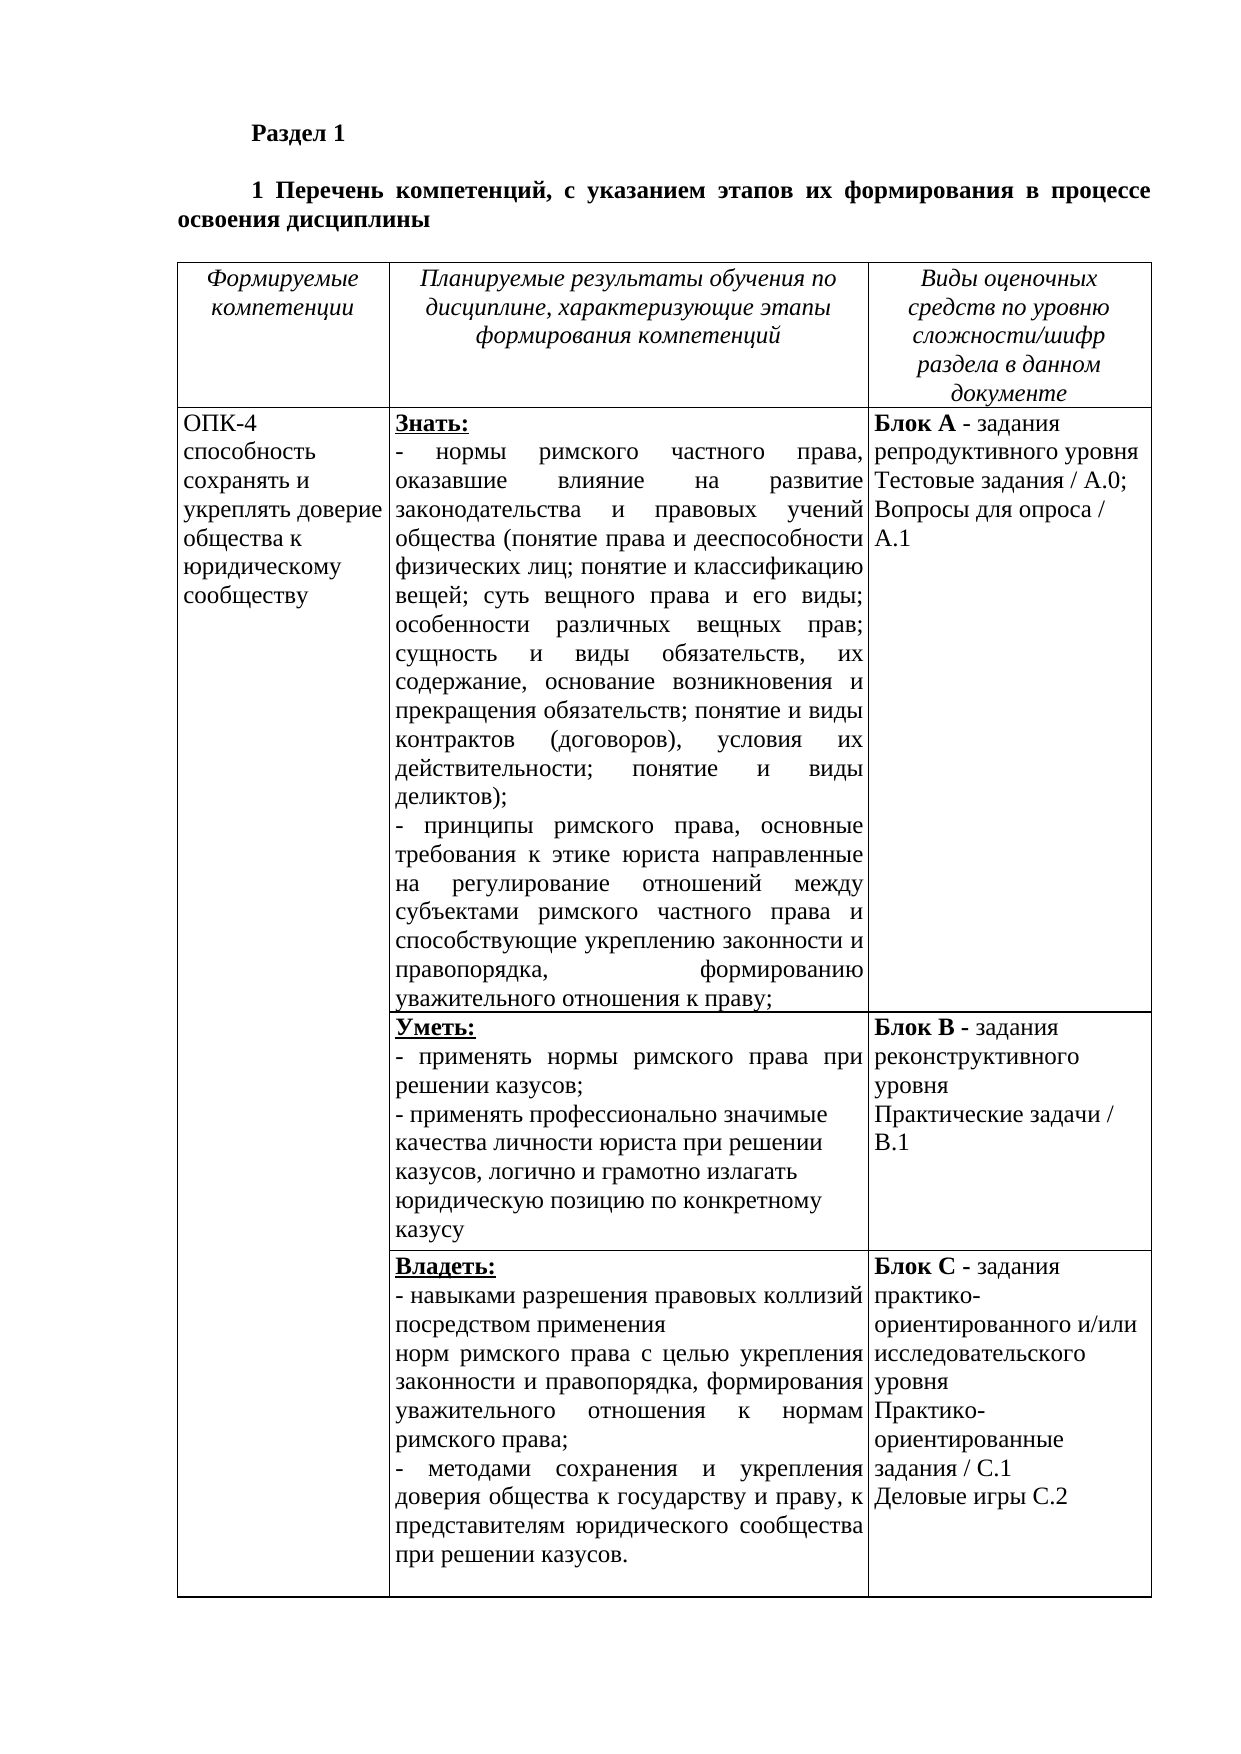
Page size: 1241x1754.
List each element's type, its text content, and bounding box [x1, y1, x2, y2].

table_cell Владеть: - навыками разрешения правовых коллизий посредством применения норм римского права с целью укрепления законности и правопорядка, формирования уважительного отношения к нормам римского права; - методами сохранения и укрепления доверия общества к государству и праву, к представителям юридического сообщества при решении казусов. [390, 1251, 868, 1596]
table_header Планируемые результаты обучения по дисциплине, характеризующие этапы формирования компетенций [390, 263, 868, 407]
table_header Виды оценочных средств по уровню сложности/шифр раздела в данном документе [869, 263, 1151, 407]
text 1 Перечень компетенций, с указанием этапов их формирования в процессе освоения дисциплины [177, 176, 1152, 233]
table_cell ОПК-4 способность сохранять и укреплять доверие общества к юридическому сообществу [178, 408, 389, 1596]
text Раздел 1 [177, 118, 1152, 147]
table_cell Уметь: - применять нормы римского права при решении казусов; - применять профессионально значимые качества личности юриста при решении казусов, логично и грамотно излагать юридическую позицию по конкретному казусу [390, 1013, 868, 1250]
table_cell Блок В - задания реконструктивного уровня Практические задачи / В.1 [869, 1013, 1151, 1250]
table_cell Блок А - задания репродуктивного уровня Тестовые задания / А.0; Вопросы для опроса / А.1 [869, 408, 1151, 1011]
table_header Формируемые компетенции [178, 263, 389, 407]
table_cell Блок С - задания практико-ориентированного и/или исследовательского уровня Практико-ориентированные задания / С.1 Деловые игры С.2 [869, 1251, 1151, 1596]
table_cell Знать: - нормы римского частного права, оказавшие влияние на развитие законодательства и правовых учений общества (понятие права и дееспособности физических лиц; понятие и классификацию вещей; суть вещного права и его виды; особенности различных вещных прав; сущность и виды обязательств, их содержание, основание возникновения и прекращения обязательств; понятие и виды контрактов (договоров), условия их действительности; понятие и виды деликтов); - принципы римского права, основные требования к этике юриста направленные на регулирование отношений между субъектами римского частного права и способствующие укреплению законности и правопорядка, формированию уважительного отношения к праву; [390, 408, 868, 1011]
